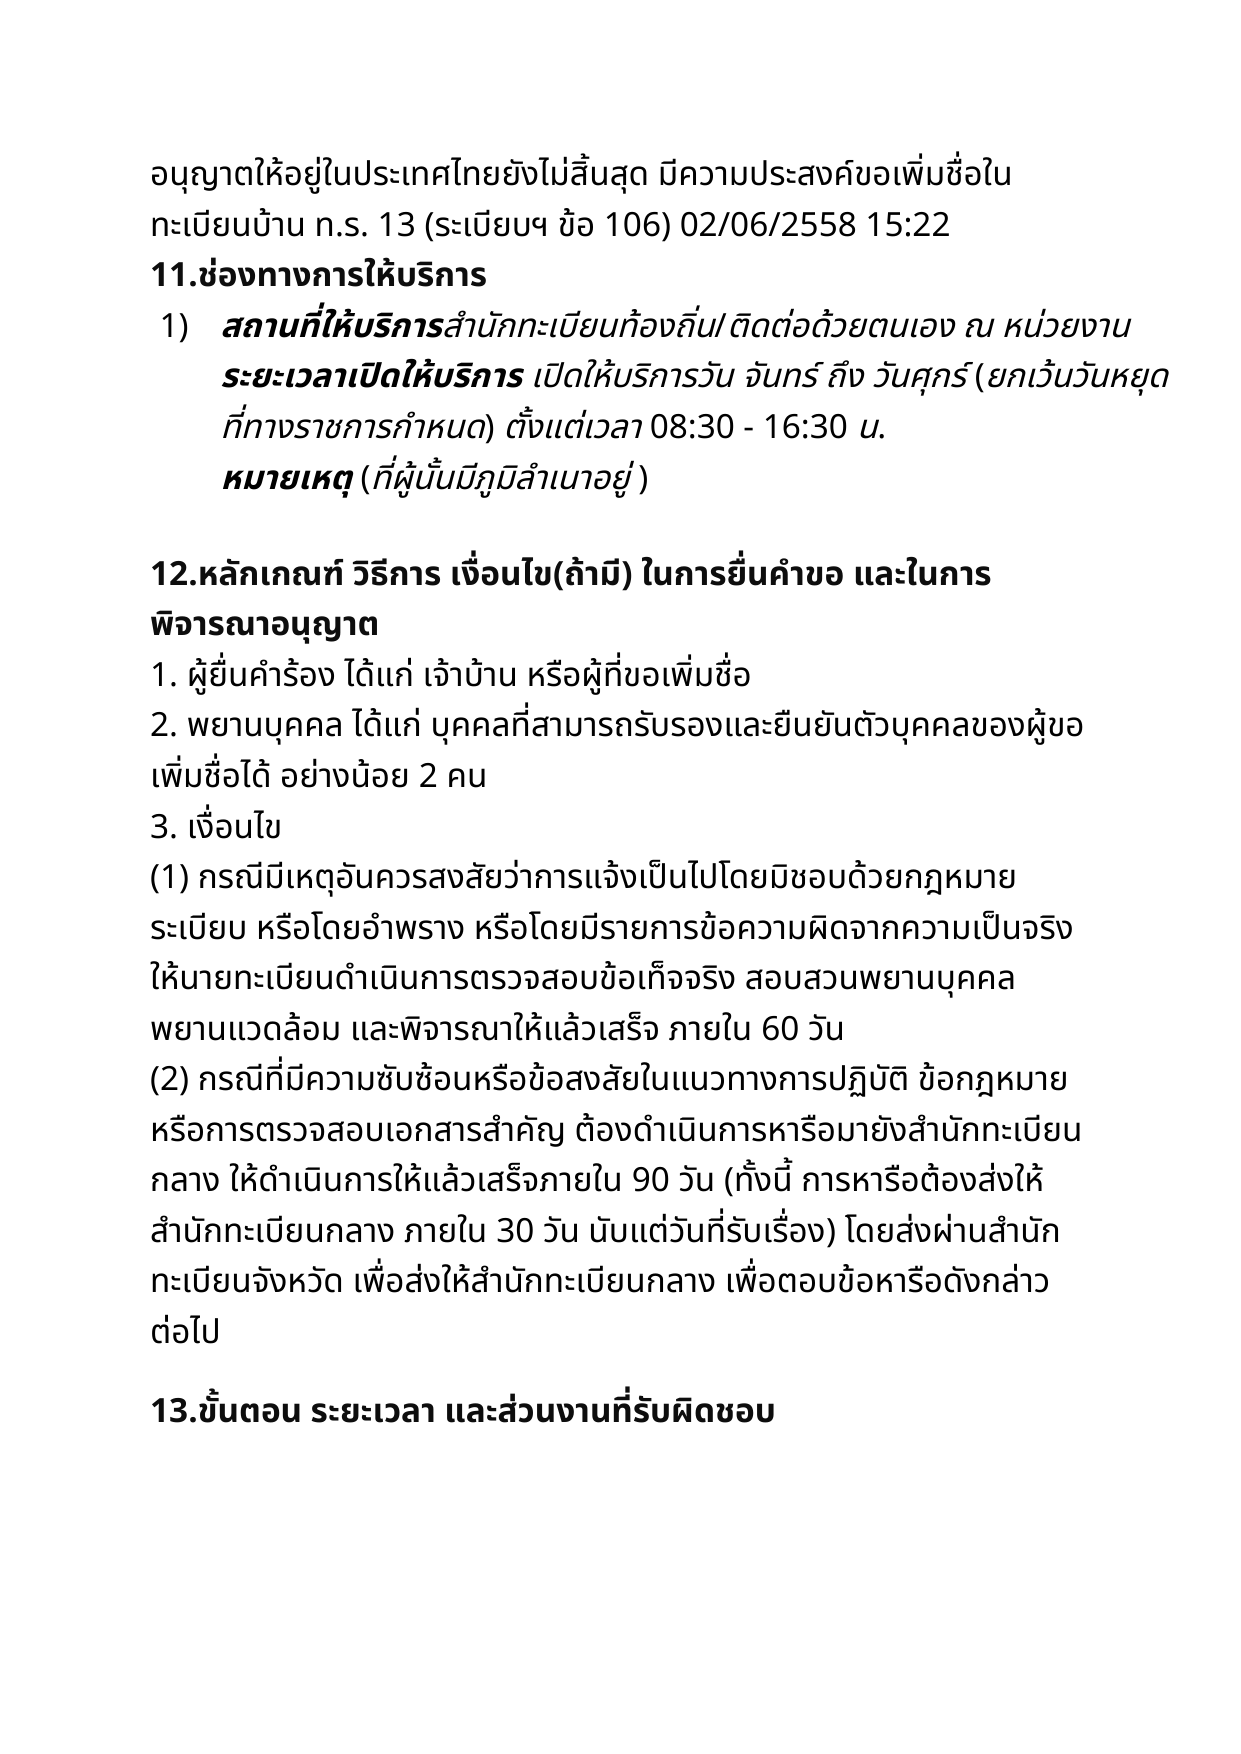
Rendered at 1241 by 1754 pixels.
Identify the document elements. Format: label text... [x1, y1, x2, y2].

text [150, 150, 1090, 251]
text 13.ขั้นตอน ระยะเวลา และส่วนงานที่รับผิดชอบ [150, 1386, 1090, 1437]
text 11.ช่องทางการให้บริการ [150, 251, 1090, 302]
table_header 1) [139, 302, 209, 504]
text 12.หลักเกณฑ์ วิธีการ เงื่อนไข(ถ้ามี) ในการยื่นคำขอ และในการพิจารณาอนุญาต [150, 549, 1090, 651]
text 1. ผู้ยื่นคำร้อง ได้แก่ เจ้าบ้าน หรือผู้ที่ขอเพิ่มชื่อ 2. พยานบุคคล ได้แก่ บุคคลที่สามารถรับรองและยืนยันตัวบุคคลของผู้ขอเพิ่มชื่อได้ อย่างน้อย 2 คน 3. เงื่อนไข (1) กรณีมีเหตุอันควรสงสัยว่าการแจ้งเป็นไปโดยมิชอบด้วยกฎหมาย ระเบียบ หรือโดยอำพราง หรือโดยมีรายการข้อความผิดจากความเป็นจริง ให้นายทะเบียนดำเนินการตรวจสอบข้อเท็จจริง สอบสวนพยานบุคคล พยานแวดล้อม และพิจารณาให้แล้วเสร็จ ภายใน 60 วัน (2) กรณีที่มีความซับซ้อนหรือข้อสงสัยในแนวทางการปฏิบัติ ข้อกฎหมาย หรือการตรวจสอบเอกสารสำคัญ ต้องดำเนินการหารือมายังสำนักทะเบียนกลาง ให้ดำเนินการให้แล้วเสร็จภายใน 90 วัน (ทั้งนี้ การหารือต้องส่งให้สำนักทะเบียนกลาง ภายใน 30 วัน นับแต่วันที่รับเรื่อง) โดยส่งผ่านสำนักทะเบียนจังหวัด เพื่อส่งให้สำนักทะเบียนกลาง เพื่อตอบข้อหารือดังกล่าวต่อไป [150, 651, 1090, 1386]
table_header สถานที่ให้บริการสำนักทะเบียนท้องถิ่น/ติดต่อด้วยตนเอง ณ หน่วยงาน ระยะเวลาเปิดให้บริการ เปิดให้บริการวัน จันทร์ ถึง วันศุกร์ (ยกเว้นวันหยุดที่ทางราชการกำหนด) ตั้งแต่เวลา 08:30 - 16:30 น. หมายเหตุ (ที่ผู้นั้นมีภูมิลำเนาอยู่ ) [209, 302, 1213, 504]
